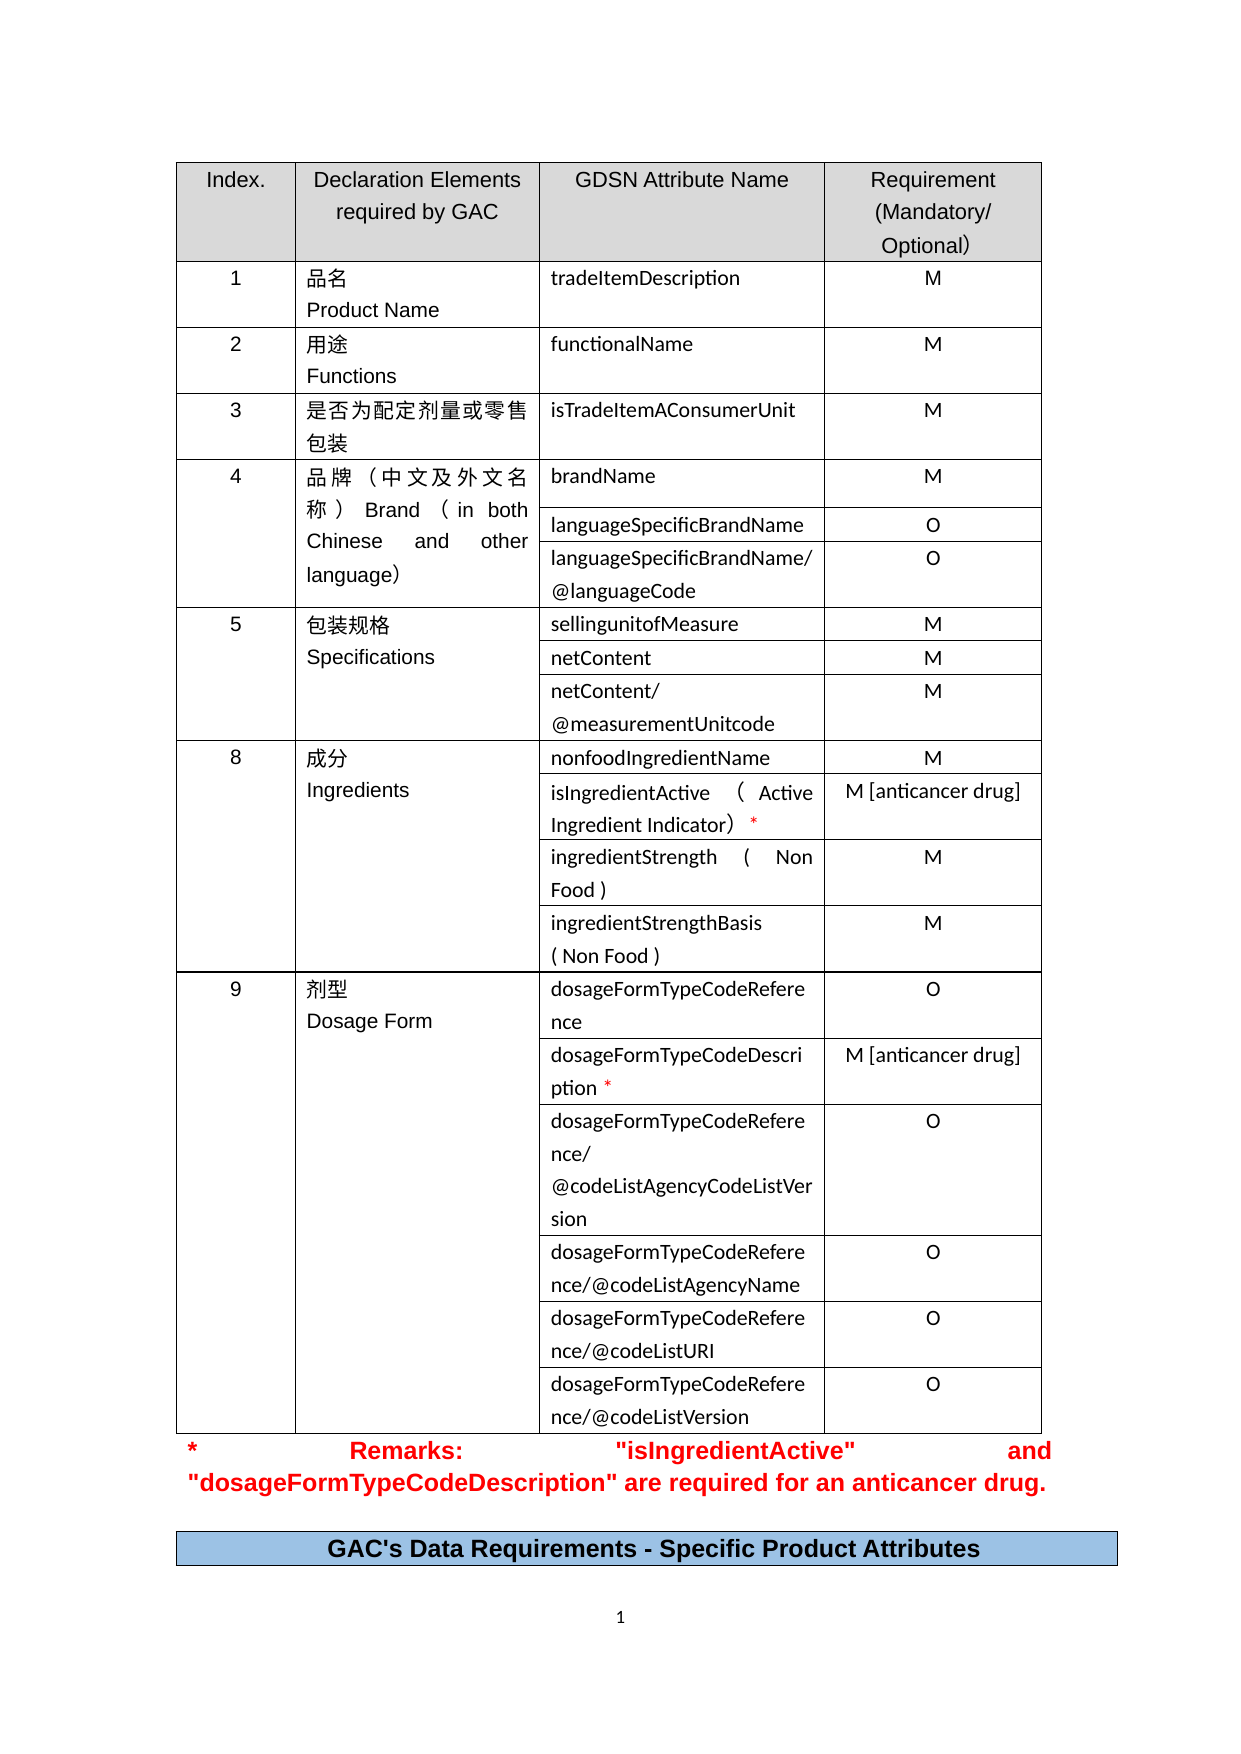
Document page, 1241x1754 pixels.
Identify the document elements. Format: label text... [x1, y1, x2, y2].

table_cell 1 [177, 262, 295, 327]
table_cell 是否为配定剂量或零售包装 [296, 394, 539, 459]
table_cell 品牌（中文及外文名称）Brand（in both Chinese and other language） [296, 460, 539, 607]
table_cell brandName [540, 460, 824, 507]
table_cell M [825, 608, 1041, 640]
text * Remarks: "isIngredientActive" and "dosageFormTypeCodeDescription" are required for an anticancer drug. [187, 1434, 1053, 1499]
table_cell 剂型 Dosage Form [296, 973, 539, 1433]
table_cell 8 [177, 741, 295, 971]
table_cell functionalName [540, 328, 824, 393]
table_cell M [825, 675, 1041, 740]
table_cell M [825, 394, 1041, 459]
table_cell O [825, 1302, 1041, 1367]
table_cell M [825, 328, 1041, 393]
table_cell 用途 Functions [296, 328, 539, 393]
table_cell Requirement (Mandatory/Optional） [825, 163, 1041, 261]
table_cell dosageFormTypeCodeReference/@codeListAgencyCodeListVersion [540, 1105, 824, 1234]
table_cell 成分 Ingredients [296, 741, 539, 971]
table_cell Declaration Elements required by GAC [296, 163, 539, 261]
table_cell O [825, 1236, 1041, 1301]
table_cell M [anticancer drug] [825, 1039, 1041, 1103]
table_cell 包装规格 Specifications [296, 608, 539, 740]
table_cell dosageFormTypeCodeReference/@codeListVersion [540, 1368, 824, 1433]
table_cell nonfoodIngredientName [540, 741, 824, 773]
table_cell 品名 Product Name [296, 262, 539, 327]
table_cell M [825, 460, 1041, 507]
table_cell dosageFormTypeCodeReference [540, 973, 824, 1037]
table_cell M [anticancer drug] [825, 774, 1041, 839]
table_cell netContent [540, 641, 824, 674]
table_cell netContent/@measurementUnitcode [540, 675, 824, 740]
table_cell M [825, 840, 1041, 905]
table_cell dosageFormTypeCodeDescription * [540, 1039, 824, 1103]
table_cell O [825, 1105, 1041, 1234]
table_cell 3 [177, 394, 295, 459]
table_cell 4 [177, 460, 295, 607]
table_cell languageSpecificBrandName/@languageCode [540, 542, 824, 607]
table_header GAC's Data Requirements - Specific Product Attributes [177, 1532, 1117, 1565]
table_cell sellingunitofMeasure [540, 608, 824, 640]
table_cell GDSN Attribute Name [540, 163, 824, 261]
table_cell O [825, 973, 1041, 1037]
table_cell O [825, 542, 1041, 607]
table_cell M [825, 262, 1041, 327]
table_cell M [825, 641, 1041, 674]
table_cell 2 [177, 328, 295, 393]
table_cell ingredientStrengthBasis ( Non Food ) [540, 906, 824, 971]
table_cell dosageFormTypeCodeReference/@codeListURI [540, 1302, 824, 1367]
table_cell dosageFormTypeCodeReference/@codeListAgencyName [540, 1236, 824, 1301]
table_cell tradeItemDescription [540, 262, 824, 327]
table_cell isIngredientActive（Active Ingredient Indicator）* [540, 774, 824, 839]
table_cell 5 [177, 608, 295, 740]
table_cell ingredientStrength ( Non Food ) [540, 840, 824, 905]
table_cell M [825, 741, 1041, 773]
table_cell O [825, 1368, 1041, 1433]
table_cell 9 [177, 973, 295, 1433]
table_cell isTradeItemAConsumerUnit [540, 394, 824, 459]
table_cell O [825, 508, 1041, 541]
table_cell Index. [177, 163, 295, 261]
table_cell M [825, 906, 1041, 971]
table_cell languageSpecificBrandName [540, 508, 824, 541]
